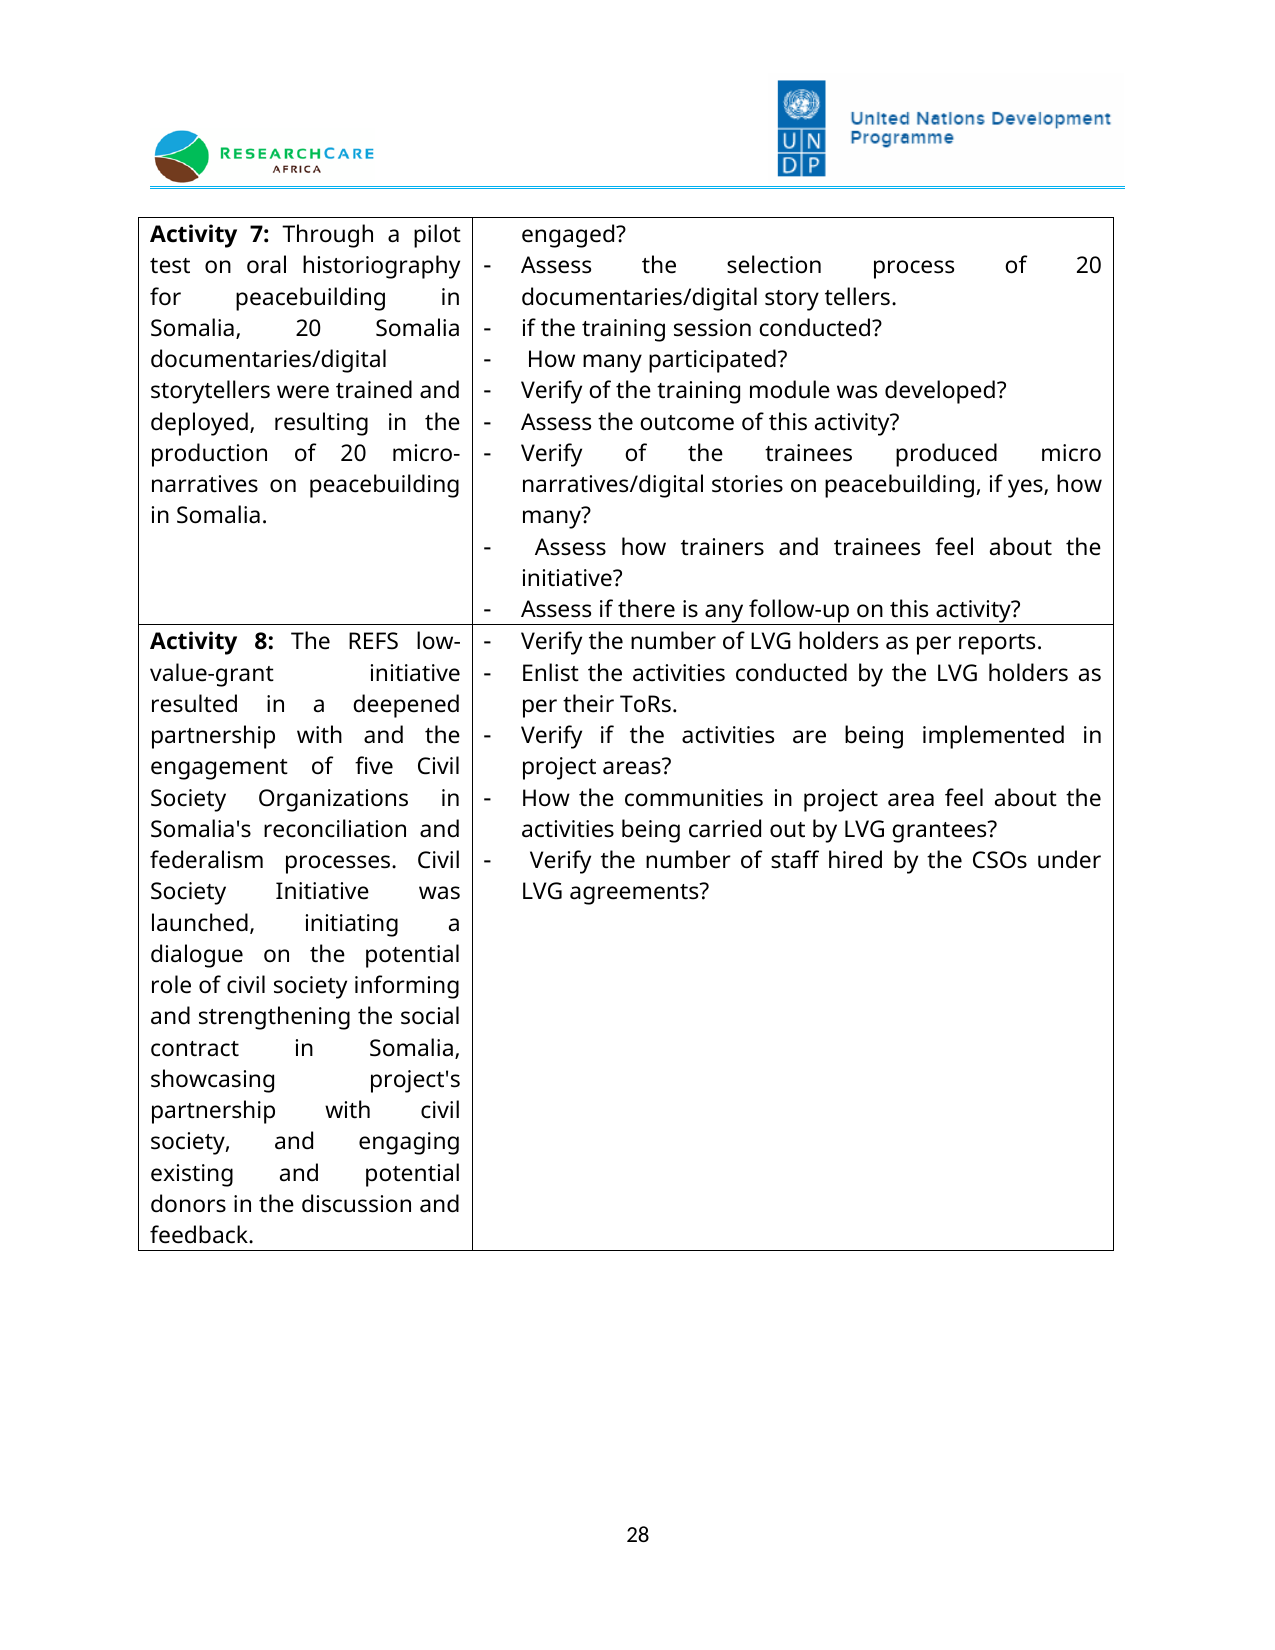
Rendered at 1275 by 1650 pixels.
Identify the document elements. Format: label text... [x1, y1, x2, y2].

table_cell Verify the number of LVG holders as per reports. Enlist the activities conducted by the LVG holders as per their ToRs. Verify if the activities are being implemented in project areas? How the communities in project area feel about the activities being carried out by LVG grantees? Verify the number of staff hired by the CSOs under LVG agreements? [473, 625, 1113, 1250]
picture [150, 128, 375, 184]
picture [768, 73, 1125, 184]
table_cell Activity 8: The REFS low-value-grant initiative resulted in a deepened partnership with and the engagement of five Civil Society Organizations in Somalia's reconciliation and federalism processes. Civil Society Initiative was launched, initiating a dialogue on the potential role of civil society informing and strengthening the social contract in Somalia, showcasing project's partnership with civil society, and engaging existing and potential donors in the discussion and feedback. [139, 625, 472, 1250]
